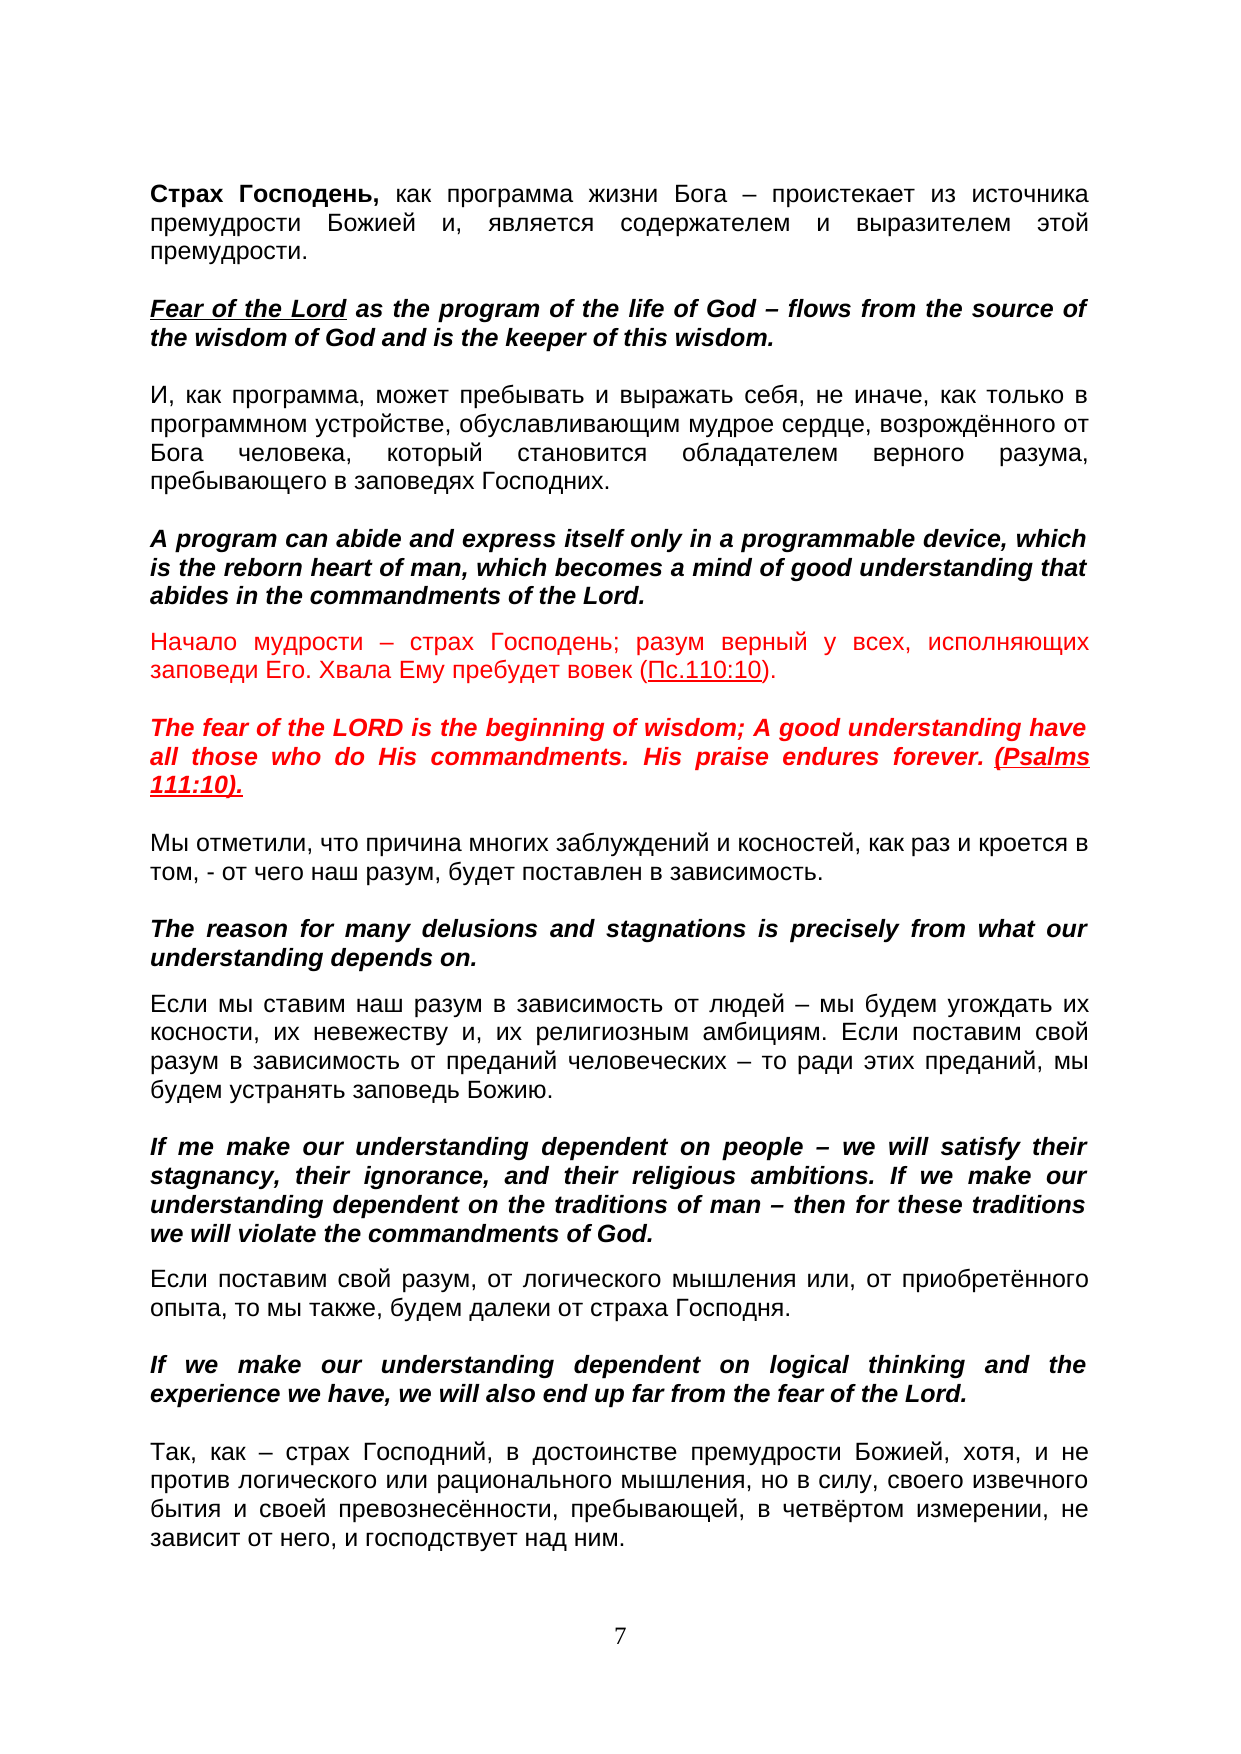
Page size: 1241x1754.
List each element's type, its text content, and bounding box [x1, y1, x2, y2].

text Если поставим свой разум, от логического мышления или, от приобретённого опыта, то мы также, будем далеки от страха Господня. [150, 1264, 1090, 1322]
text Если мы ставим наш разум в зависимость от людей – мы будем угождать их косности, их невежеству и, их религиозным амбициям. Если поставим свой разум в зависимость от преданий человеческих – то ради этих преданий, мы будем устранять заповедь Божию. [150, 988, 1090, 1103]
text Начало мудрости – страх Господень; разум верный у всех, исполняющих заповеди Его. Хвала Ему пребудет вовек (Пс.110:10). [150, 627, 1090, 684]
text Fear of the Lord as the program of the life of God – flows from the source of the wisdom of God and is the keeper of this wisdom. [150, 294, 1090, 351]
text Так, как – страх Господний, в достоинстве премудрости Божией, хотя, и не против логического или рационального мышления, но в силу, своего извечного бытия и своей превознесённости, пребывающей, в четвёртом измерении, не зависит от него, и господствует над ним. [150, 1437, 1090, 1552]
text If we make our understanding dependent on logical thinking and the experience we have, we will also end up far from the fear of the Lord. [150, 1350, 1090, 1408]
text The fear of the LORD is the beginning of wisdom; A good understanding have all those who do His commandments. His praise endures forever. (Psalms 111:10). [150, 713, 1090, 799]
text If me make our understanding dependent on people – we will satisfy their stagnancy, their ignorance, and their religious ambitions. If we make our understanding dependent on the traditions of man – then for these traditions we will violate the commandments of God. [150, 1132, 1090, 1247]
text A program can abide and express itself only in a programmable device, which is the reborn heart of man, which becomes a mind of good understanding that abides in the commandments of the Lord. [150, 524, 1090, 610]
text И, как программа, может пребывать и выражать себя, не иначе, как только в программном устройстве, обуславливающим мудрое сердце, возрождённого от Бога человека, который становится обладателем верного разума, пребывающего в заповедях Господних. [150, 380, 1090, 495]
text Страх Господень, как программа жизни Бога – проистекает из источника премудрости Божией и, является содержателем и выразителем этой премудрости. [150, 179, 1090, 265]
text The reason for many delusions and stagnations is precisely from what our understanding depends on. [150, 914, 1090, 972]
text Мы отметили, что причина многих заблуждений и косностей, как раз и кроется в том, - от чего наш разум, будет поставлен в зависимость. [150, 828, 1090, 886]
